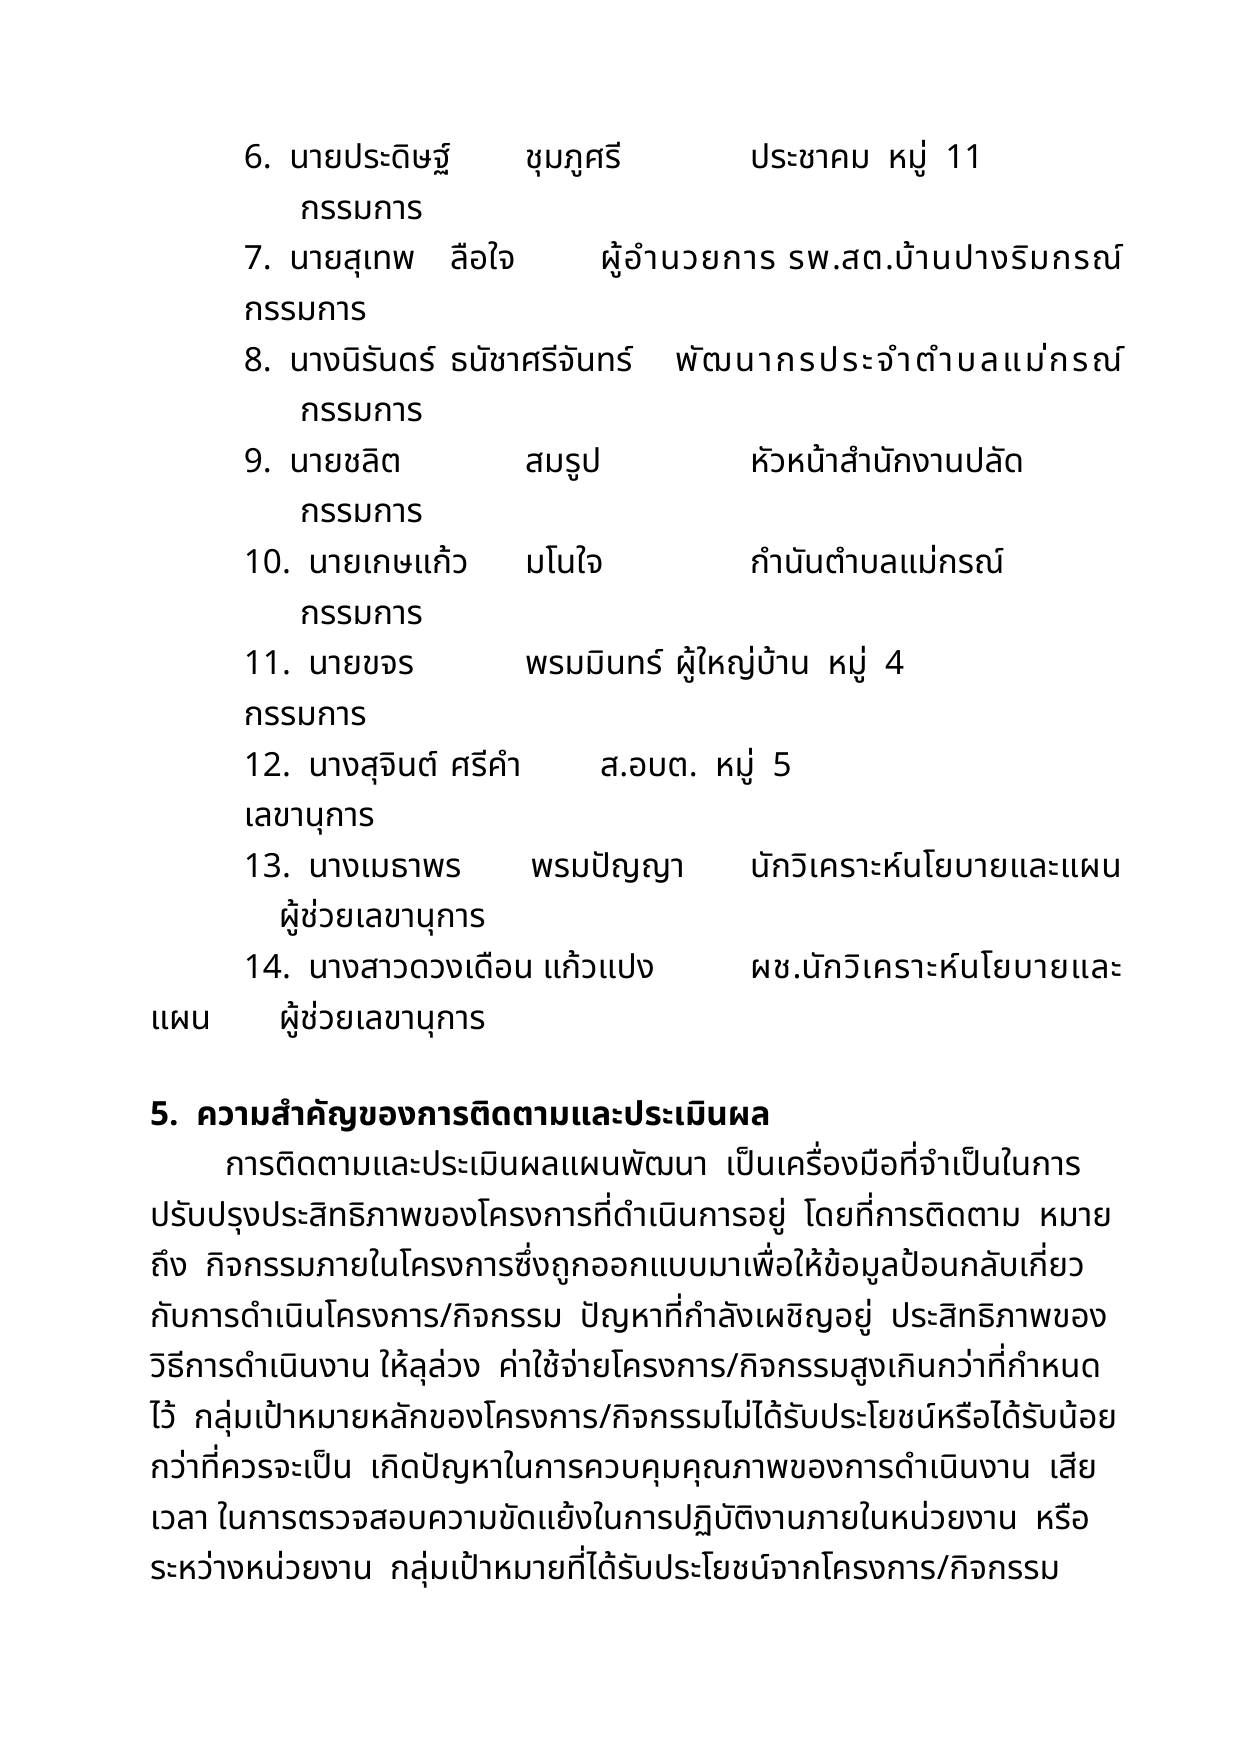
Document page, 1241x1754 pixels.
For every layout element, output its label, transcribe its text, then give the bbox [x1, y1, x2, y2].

text 8. นางนิรันดร์ ธนัชาศรีจันทร์ พัฒนากรประจำตำบลแม่กรณ์ กรรมการ [150, 335, 1122, 437]
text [150, 1140, 1122, 1595]
text 12. นางสุจินต์ ศรีคำ ส.อบต. หมู่ 5 เลขานุการ [150, 740, 1122, 842]
text 11. นายขจร พรมมินทร์ ผู้ใหญ่บ้าน หมู่ 4 กรรมการ [150, 639, 1122, 740]
text 13. นางเมธาพร พรมปัญญา นักวิเคราะห์นโยบายและแผน ผู้ช่วยเลขานุการ [150, 842, 1122, 943]
text 14. นางสาวดวงเดือน แก้วแปง ผช.นักวิเคราะห์นโยบายและแผน ผู้ช่วยเลขานุการ [150, 943, 1122, 1044]
text 7. นายสุเทพ ลือใจ ผู้อำนวยการ รพ.สต.บ้านปางริมกรณ์ กรรมการ [150, 234, 1122, 335]
text 9. นายชลิต สมรูป หัวหน้าสำนักงานปลัด กรรมการ [150, 437, 1122, 538]
text 10. นายเกษแก้ว มโนใจ กำนันตำบลแม่กรณ์ กรรมการ [150, 538, 1122, 639]
text 6. นายประดิษฐ์ ชุมภูศรี ประชาคม หมู่ 11 กรรมการ [150, 133, 1122, 234]
text 5. ความสำคัญของการติดตามและประเมินผล [150, 1089, 1122, 1140]
